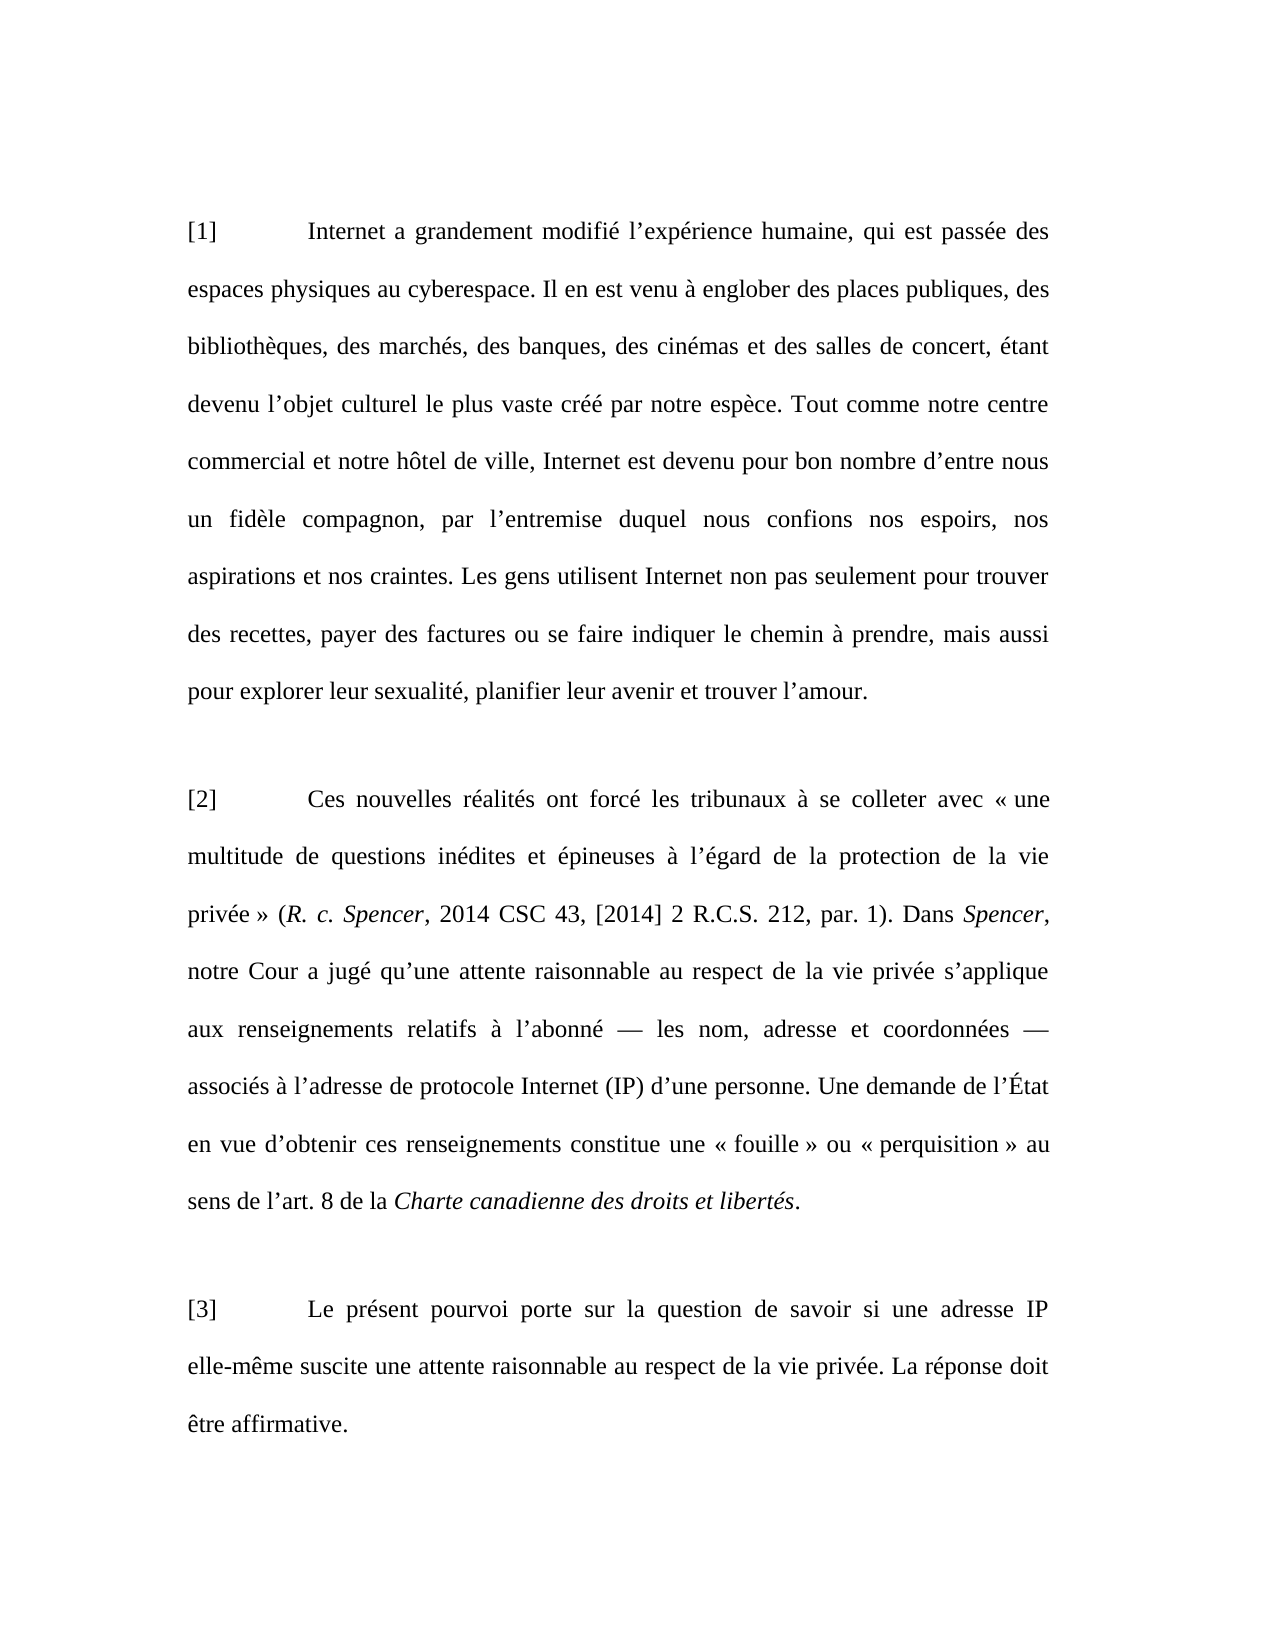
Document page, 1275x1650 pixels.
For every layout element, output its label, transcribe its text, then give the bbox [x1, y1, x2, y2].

list Ces nouvelles réalités ont forcé les tribunaux à se colleter avec « une multitude de questions inédites et épineuses à l’égard de la protection de la vie privée » (R. c. Spencer, 2014 CSC 43, [2014] 2 R.C.S. 212, par. 1). Dans Spencer, notre Cour a jugé qu’une attente raisonnable au respect de la vie privée s’applique aux renseignements relatifs à l’abonné — les nom, adresse et coordonnées — associés à l’adresse de protocole Internet (IP) d’une personne. Une demande de l’État en vue d’obtenir ces renseignements constitue une « fouille » ou « perquisition » au sens de l’art. 8 de la Charte canadienne des droits et libertés. [187, 784, 1050, 1215]
list Internet a grandement modifié l’expérience humaine, qui est passée des espaces physiques au cyberespace. Il en est venu à englober des places publiques, des bibliothèques, des marchés, des banques, des cinémas et des salles de concert, étant devenu l’objet culturel le plus vaste créé par notre espèce. Tout comme notre centre commercial et notre hôtel de ville, Internet est devenu pour bon nombre d’entre nous un fidèle compagnon, par l’entremise duquel nous confions nos espoirs, nos aspirations et nos craintes. Les gens utilisent Internet non pas seulement pour trouver des recettes, payer des factures ou se faire indiquer le chemin à prendre, mais aussi pour explorer leur sexualité, planifier leur avenir et trouver l’amour. [187, 216, 1050, 705]
list Le présent pourvoi porte sur la question de savoir si une adresse IP elle-même suscite une attente raisonnable au respect de la vie privée. La réponse doit être affirmative. [187, 1294, 1050, 1438]
